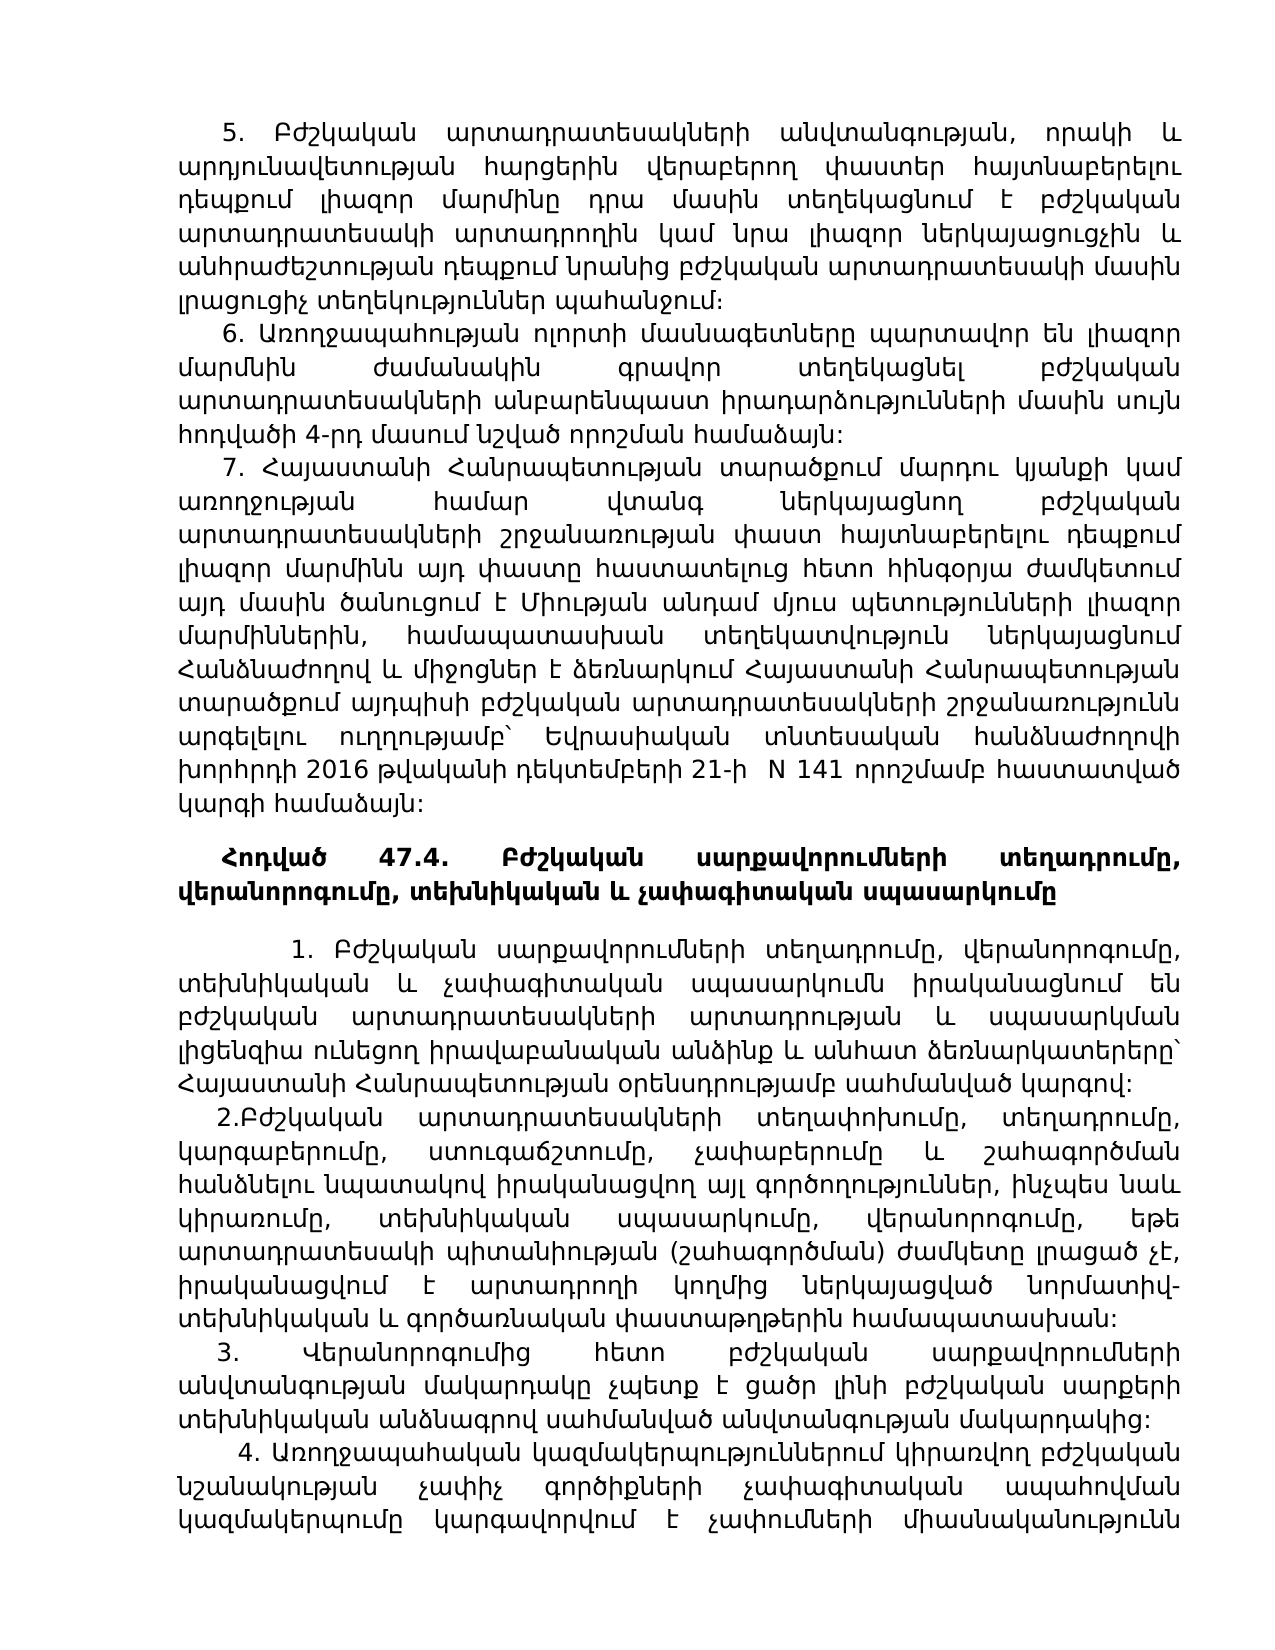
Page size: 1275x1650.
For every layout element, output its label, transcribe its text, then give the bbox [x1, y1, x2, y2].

text 7. Հայաստանի Հանրապետության տարածքում մարդու կյանքի կամ առողջության համար վտանգ ներկայացնող բժշկական արտադրատեսակների շրջանառության փաստ հայտնաբերելու դեպքում լիազոր մարմինն այդ փաստը հաստատելուց հետո հինգօրյա ժամկետում այդ մասին ծանուցում է Միության անդամ մյուս պետությունների լիազոր մարմիններին, համապատասխան տեղեկատվություն ներկայացնում Հանձնաժողով և միջոցներ է ձեռնարկում Հայաստանի Հանրապետության տարածքում այդպիսի բժշկական արտադրատեսակների շրջանառությունն արգելելու ուղղությամբ՝ Եվրասիական տնտեսական հանձնաժողովի խորհրդի 2016 թվականի դեկտեմբերի 21-ի N 141 որոշմամբ հաստատված կարգի համաձայն: [177, 453, 1181, 818]
text 2.Բժշկական արտադրատեսակների տեղափոխումը, տեղադրումը, կարգաբերումը, ստուգաճշտումը, չափաբերումը և շահագործման հանձնելու նպատակով իրականացվող այլ գործողություններ, ինչպես նաև կիրառումը, տեխնիկական սպասարկումը, վերանորոգումը, եթե արտադրատեսակի պիտանիության (շահագործման) ժամկետը լրացած չէ, իրականացվում է արտադրողի կողմից ներկայացված նորմատիվ-տեխնիկական և գործառնական փաստաթղթերին համապատասխան: [177, 1103, 1181, 1333]
text 5. Բժշկական արտադրատեսակների անվտանգության, որակի և արդյունավետության հարցերին վերաբերող փաստեր հայտնաբերելու դեպքում լիազոր մարմինը դրա մասին տեղեկացնում է բժշկական արտադրատեսակի արտադրողին կամ նրա լիազոր ներկայացուցչին և անհրաժեշտության դեպքում նրանից բժշկական արտադրատեսակի մասին լրացուցիչ տեղեկություններ պահանջում։ [177, 118, 1181, 315]
text 1. Բժշկական սարքավորումների տեղադրումը, վերանորոգումը, տեխնիկական և չափագիտական ​​սպասարկումն իրականացնում են բժշկական արտադրատեսակների արտադրության և սպասարկման լիցենզիա ունեցող իրավաբանական անձինք և անհատ ձեռնարկատերերը՝ Հայաստանի Հանրապետության օրենսդրությամբ սահմանված կարգով: [177, 935, 1181, 1099]
text 3. Վերանորոգումից հետո բժշկական սարքավորումների անվտանգության մակարդակը չպետք է ցածր լինի բժշկական սարքերի տեխնիկական անձնագրով սահմանված անվտանգության մակարդակից: [177, 1338, 1181, 1434]
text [177, 1438, 1181, 1535]
text 6. Առողջապահության ոլորտի մասնագետները պարտավոր են լիազոր մարմնին ժամանակին գրավոր տեղեկացնել բժշկական արտադրատեսակների անբարենպաստ իրադարձությունների մասին սույն հոդվածի 4-րդ մասում նշված որոշման համաձայն: [177, 319, 1181, 449]
text Հոդված 47.4. Բժշկական սարքավորումների տեղադրումը, վերանորոգումը, տեխնիկական և չափագիտական ​​սպասարկումը [177, 843, 1181, 906]
